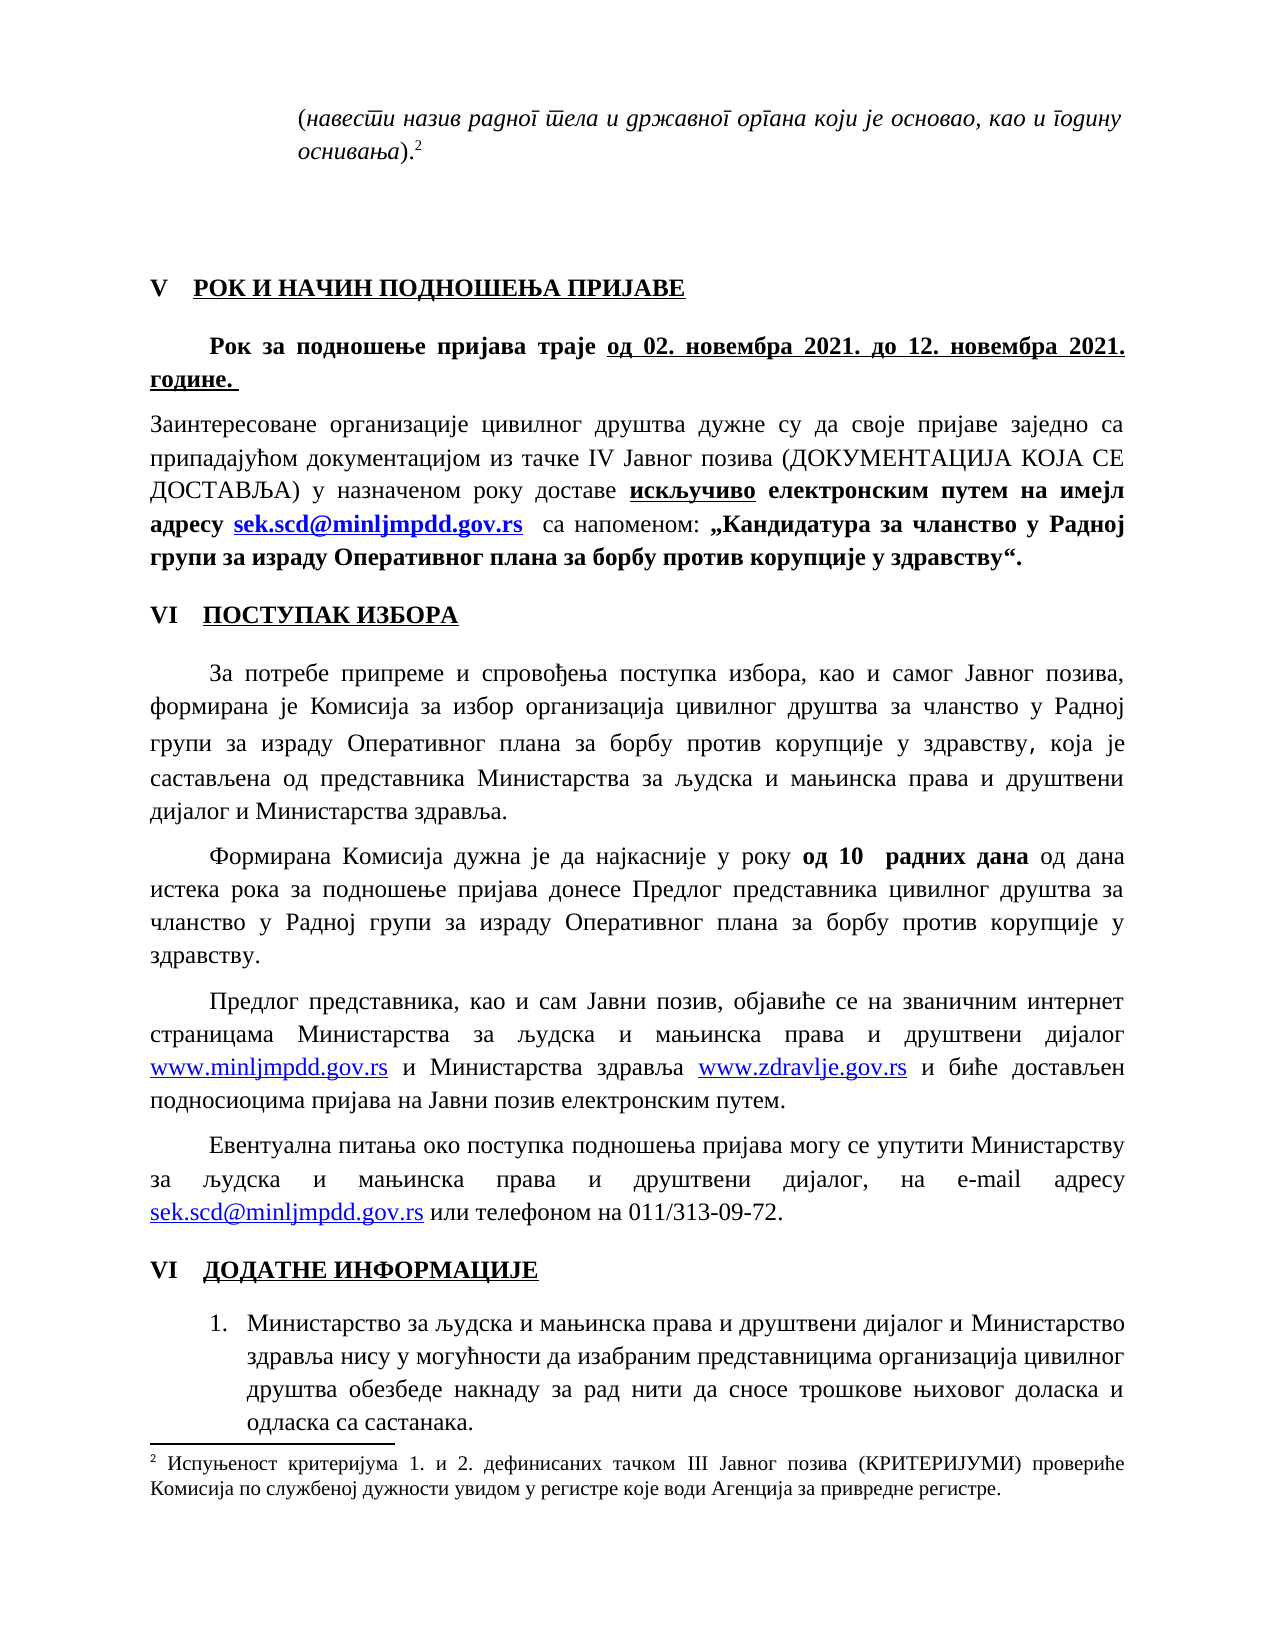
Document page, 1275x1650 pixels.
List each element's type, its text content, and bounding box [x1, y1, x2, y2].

text VI ДОДАТНЕ ИНФОРМАЦИЈЕ [150, 1255, 1125, 1283]
text Евентуална питања око поступка подношења пријава могу се упутити Министарству за људска и мањинска права и друштвени дијалог, на е-mail адресу sek.scd@minljmpdd.gov.rs или телефоном на 011/313-09-72. [150, 1131, 1125, 1225]
text V РОК И НАЧИН ПОДНОШЕЊА ПРИЈАВЕ [150, 273, 1125, 302]
text Рoк зa пoднoшeњe пријава траје од 02. новембра 2021. до 12. новембра 2021. године. [150, 331, 1125, 393]
text Предлог представника, као и сам Јавни позив, објавиће се на званичним интернет страницама Министарства за људска и мањинска права и друштвени дијалог www.minljmpdd.gov.rs и Министарства здравља www.zdravlje.gov.rs и биће достављен подносиоцима пријава на Јавни позив електронским путем. [150, 986, 1125, 1114]
text За потребе припреме и спровођења поступка избора, као и самог Јавног позива, формирана је Комисија за избор организација цивилног друштва за чланство у Радној групи за израду Оперативног плана за борбу против корупције у здравству, која је састављена од представника Министарства за људска и мањинска права и друштвени дијалог и Министарства здравља. [150, 658, 1125, 825]
list Министарствo за људска и мањинска права и друштвени дијалог и Министарство здравља нису у могућности да изабраним представницима организација цивилног друштва обезбеде накнаду за рад нити да сносе трошкове њиховог доласка и одласка са састанака. [209, 1308, 1125, 1436]
text Заинтересоване организације цивилног друштва дужне су да своје пријаве заједно са припадајућом документацијом из тачке IV Јавног позива (ДОКУМЕНТАЦИЈА КОЈА СЕ ДОСТАВЉА) у назначеном року доставе искључиво електронским путем на имејл адресу sek.scd@minljmpdd.gov.rs сa нaпoмeнoм: „Кандидатура за чланство у Раднoј групи за израду Оперативног плана за борбу против корупције у здравству“. [150, 409, 1125, 570]
text Формирана Комисија дужна је да најкасније у року од 10 радних дана од дана истека рока за подношење пријава донесе Предлог представника цивилног друштва за чланство у Радној групи за израду Оперативног плана за борбу против корупције у здравству. [150, 841, 1125, 969]
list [268, 103, 1125, 165]
text VI ПОСТУПАК ИЗБОРА [150, 600, 1125, 628]
